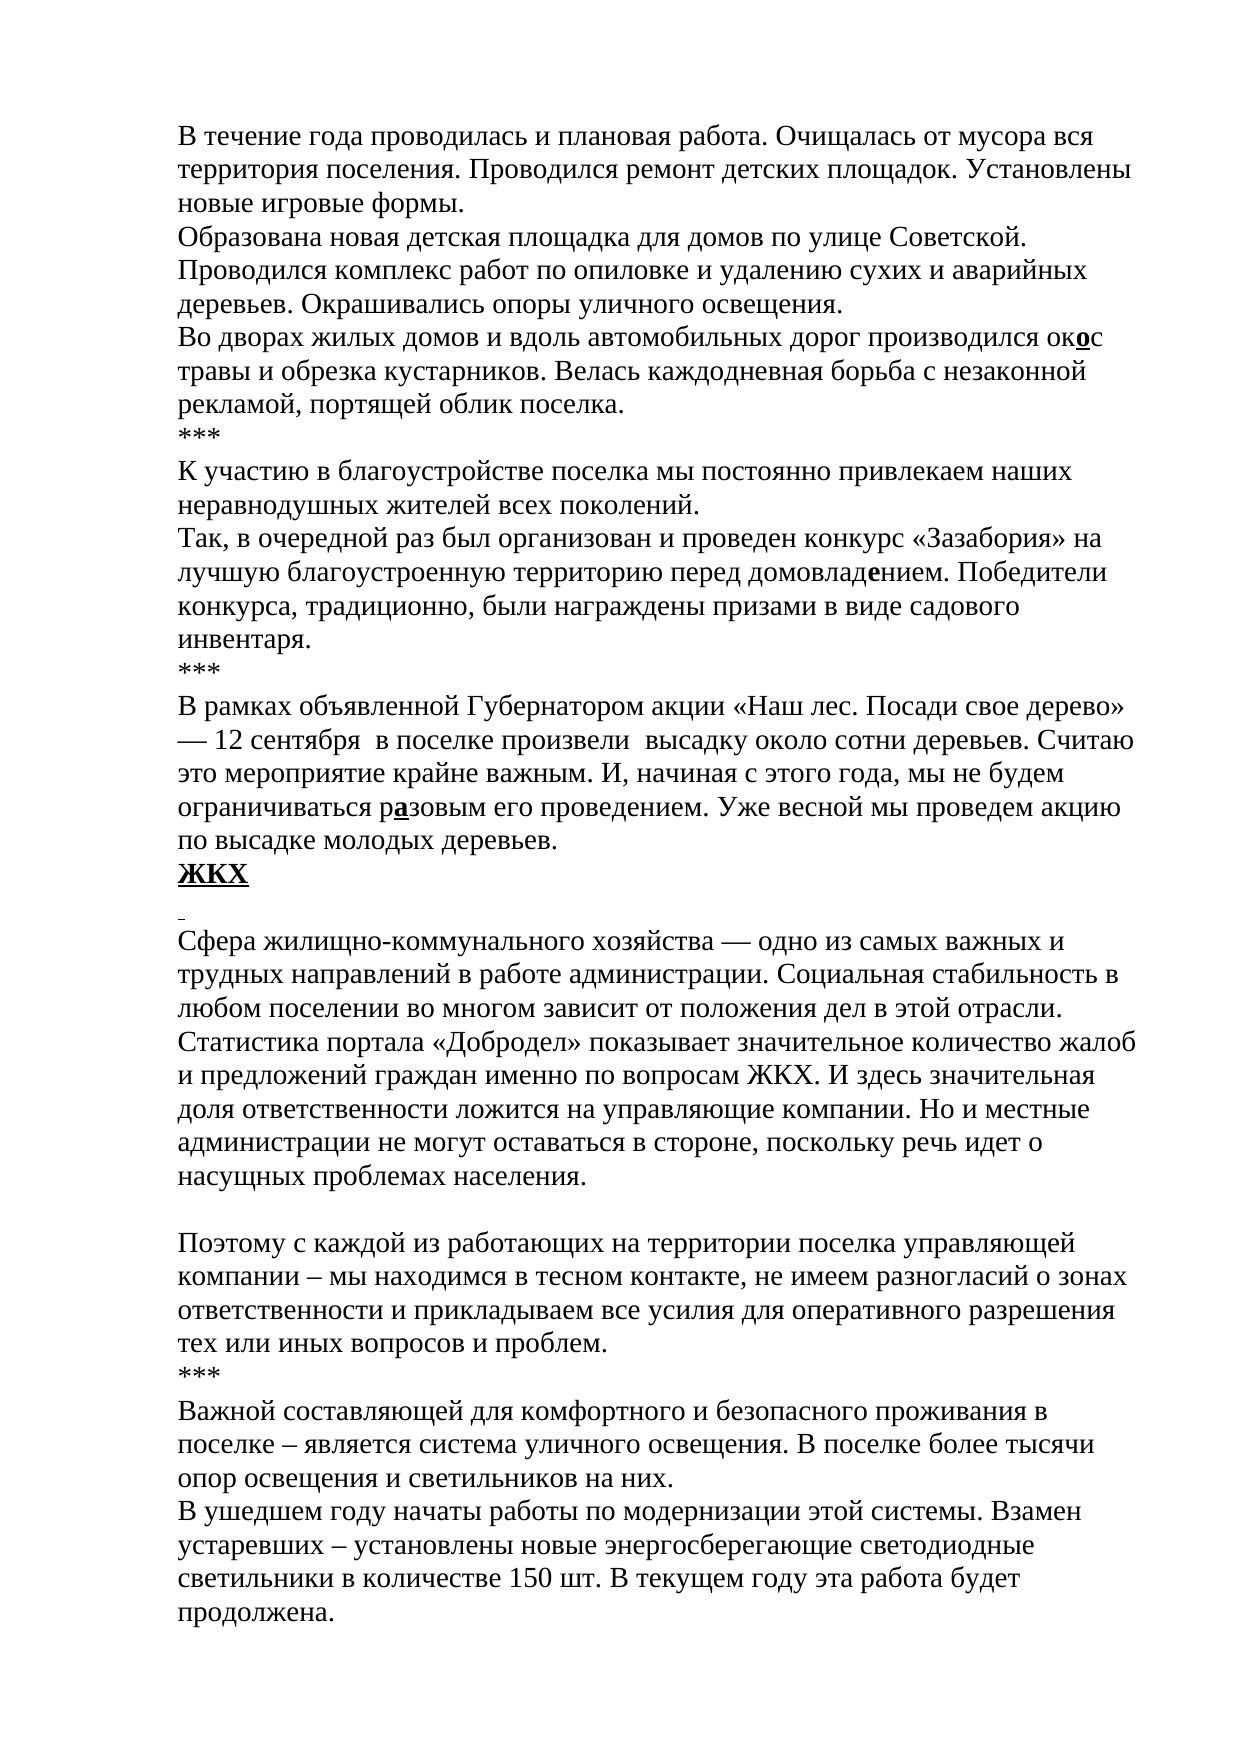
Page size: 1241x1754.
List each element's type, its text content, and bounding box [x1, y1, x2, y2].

text Так, в очередной раз был организован и проведен конкурс «Зазабория» на лучшую благоустроенную территорию перед домовладением. Победители конкурса, традиционно, были награждены призами в виде садового инвентаря. [177, 521, 1152, 655]
text Во дворах жилых домов и вдоль автомобильных дорог производился окос травы и обрезка кустарников. Велась каждодневная борьба с незаконной рекламой, портящей облик поселка. [177, 319, 1152, 420]
text ЖКХ [177, 856, 1152, 889]
text Важной составляющей для комфортного и безопасного проживания в поселке – является система уличного освещения. В поселке более тысячи опор освещения и светильников на них. [177, 1393, 1152, 1493]
text *** [177, 420, 1152, 453]
text К участию в благоустройстве поселка мы постоянно привлекаем наших неравнодушных жителей всех поколений. [177, 453, 1152, 521]
text Образована новая детская площадка для домов по улице Советской. Проводился комплекс работ по опиловке и удалению сухих и аварийных деревьев. Окрашивались опоры уличного освещения. [177, 219, 1152, 319]
text В рамках объявленной Губернатором акции «Наш лес. Посади свое дерево» — 12 сентября в поселке произвели высадку около сотни деревьев. Считаю это мероприятие крайне важным. И, начиная с этого года, мы не будем ограничиваться разовым его проведением. Уже весной мы проведем акцию по высадке молодых деревьев. [177, 688, 1152, 856]
text *** [177, 1359, 1152, 1393]
text Поэтому с каждой из работающих на территории поселка управляющей компании – мы находимся в тесном контакте, не имеем разногласий о зонах ответственности и прикладываем все усилия для оперативного разрешения тех или иных вопросов и проблем. [177, 1225, 1152, 1359]
text *** [177, 655, 1152, 688]
text В течение года проводилась и плановая работа. Очищалась от мусора вся территория поселения. Проводился ремонт детских площадок. Установлены новые игровые формы. [177, 118, 1152, 219]
text В ушедшем году начаты работы по модернизации этой системы. Взамен устаревших – установлены новые энергосберегающие светодиодные светильники в количестве 150 шт. В текущем году эта работа будет продолжена. [177, 1493, 1152, 1627]
text Сфера жилищно-коммунального хозяйства — одно из самых важных и трудных направлений в работе администрации. Социальная стабильность в любом поселении во многом зависит от положения дел в этой отрасли. [177, 923, 1152, 1024]
text Статистика портала «Добродел» показывает значительное количество жалоб и предложений граждан именно по вопросам ЖКХ. И здесь значительная доля ответственности ложится на управляющие компании. Но и местные администрации не могут оставаться в стороне, поскольку речь идет о насущных проблемах населения. [177, 1024, 1152, 1191]
